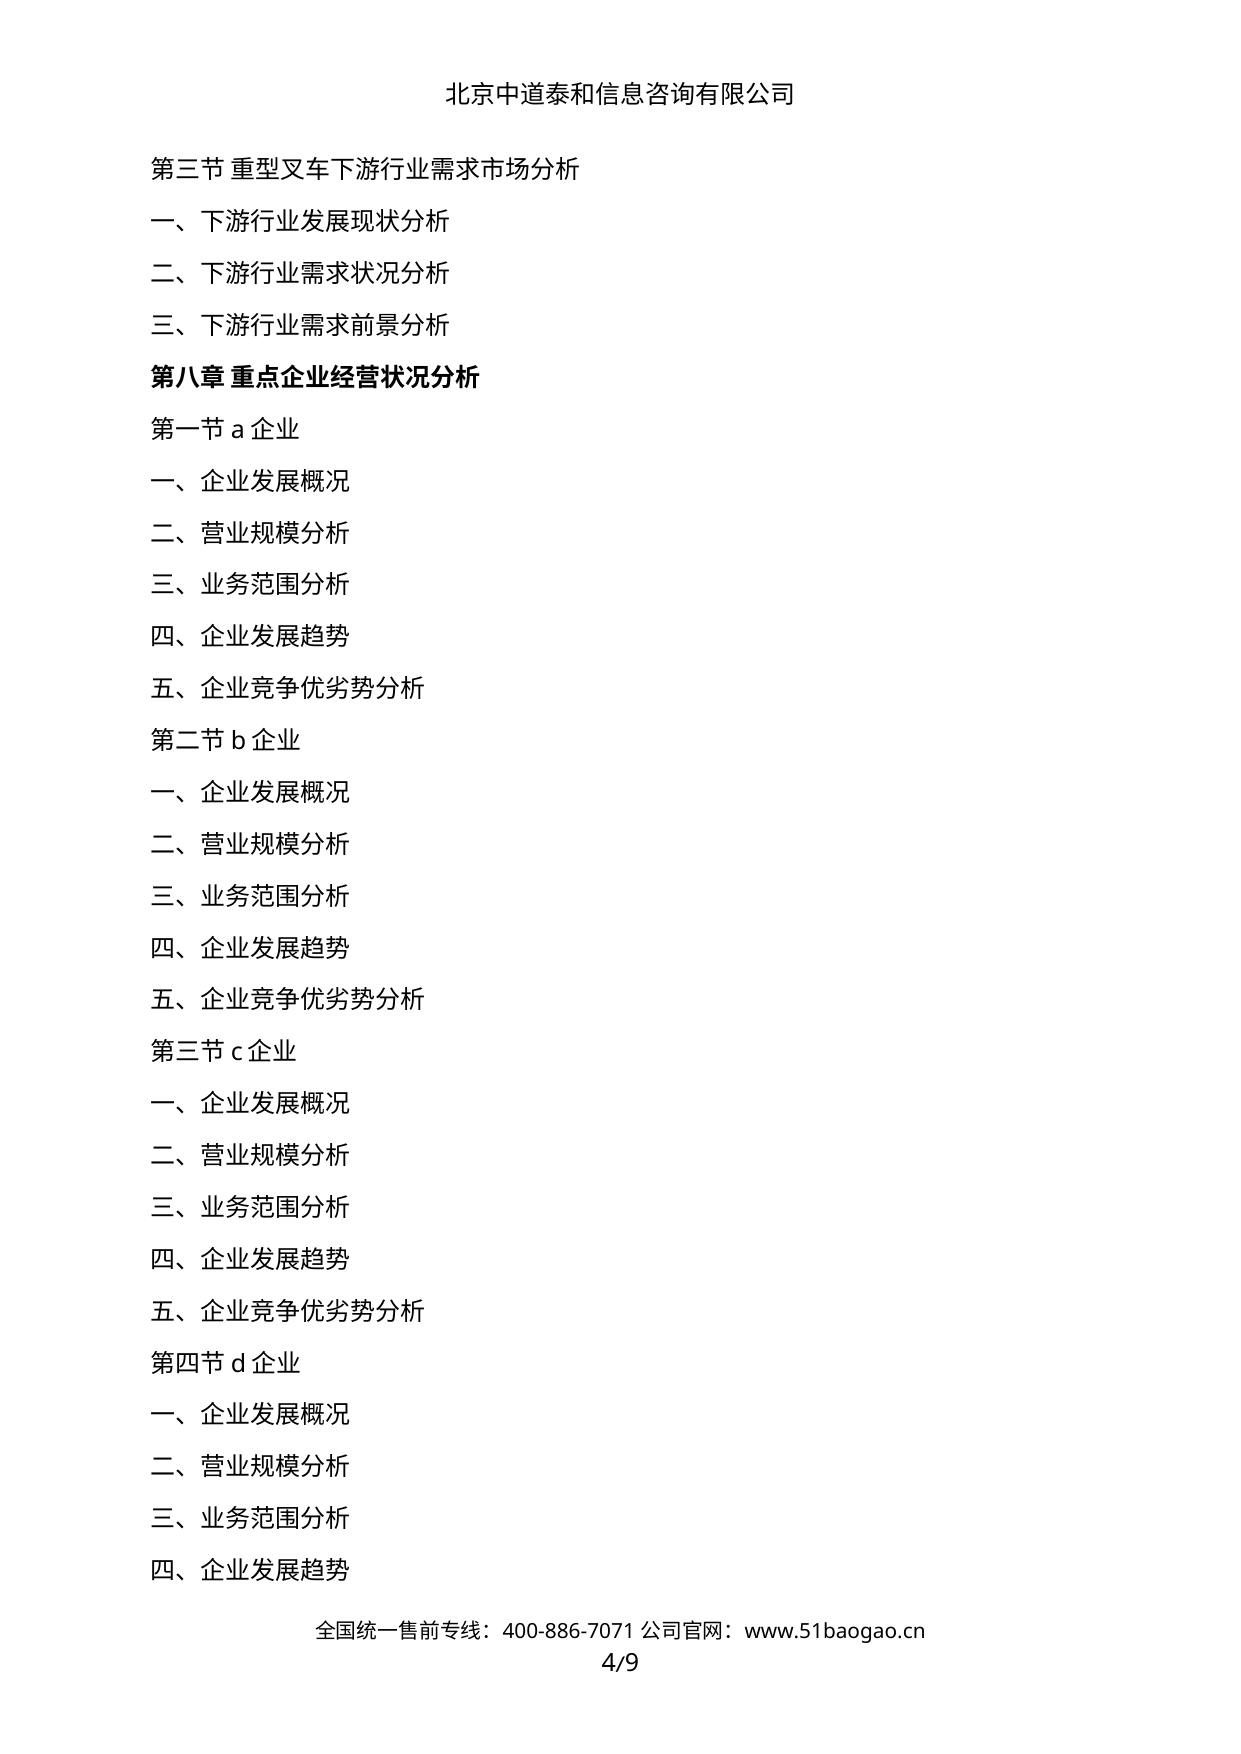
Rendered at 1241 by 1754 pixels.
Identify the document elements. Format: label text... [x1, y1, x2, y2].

text 三、业务范围分析 [150, 876, 1090, 912]
text 一、企业发展概况 [150, 1084, 1090, 1120]
text 一、企业发展概况 [150, 1395, 1090, 1431]
text 四、企业发展趋势 [150, 617, 1090, 653]
text 二、营业规模分析 [150, 1447, 1090, 1483]
text 五、企业竞争优劣势分析 [150, 669, 1090, 705]
text 一、企业发展概况 [150, 461, 1090, 497]
text 第四节 d企业 [150, 1343, 1090, 1379]
text 三、业务范围分析 [150, 1187, 1090, 1224]
text 三、下游行业需求前景分析 [150, 306, 1090, 342]
text 二、营业规模分析 [150, 1136, 1090, 1172]
text 一、下游行业发展现状分析 [150, 202, 1090, 238]
text 第八章 重点企业经营状况分析 [150, 357, 1090, 394]
text 第二节 b企业 [150, 721, 1090, 757]
text 二、营业规模分析 [150, 824, 1090, 861]
text 五、企业竞争优劣势分析 [150, 980, 1090, 1016]
text 四、企业发展趋势 [150, 1551, 1090, 1587]
text 五、企业竞争优劣势分析 [150, 1291, 1090, 1327]
text 第三节 重型叉车下游行业需求市场分析 [150, 150, 1090, 186]
text 第三节 c企业 [150, 1032, 1090, 1068]
text 二、下游行业需求状况分析 [150, 254, 1090, 290]
text 四、企业发展趋势 [150, 928, 1090, 964]
text 一、企业发展概况 [150, 772, 1090, 809]
text 二、营业规模分析 [150, 513, 1090, 549]
text 第一节 a企业 [150, 409, 1090, 446]
text 三、业务范围分析 [150, 565, 1090, 601]
text 三、业务范围分析 [150, 1499, 1090, 1535]
text 四、企业发展趋势 [150, 1239, 1090, 1276]
